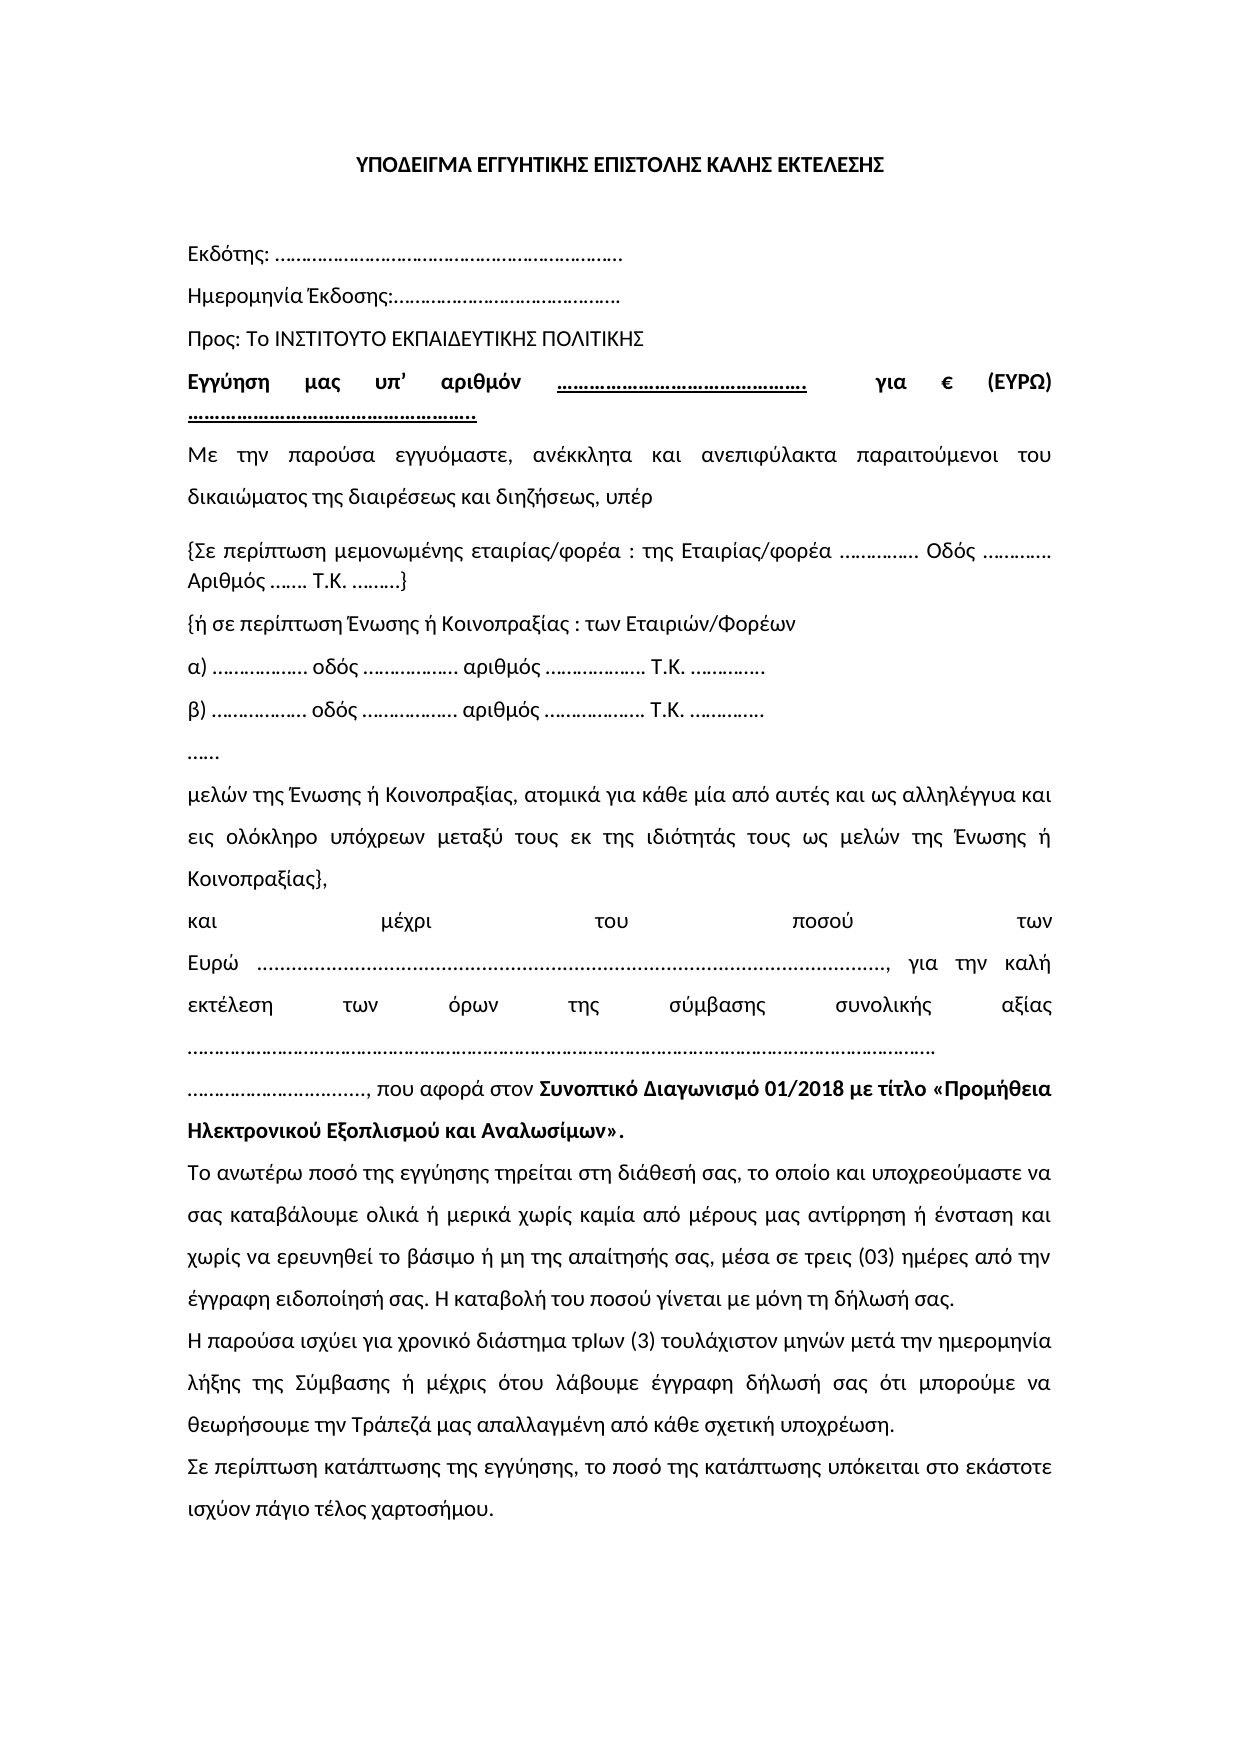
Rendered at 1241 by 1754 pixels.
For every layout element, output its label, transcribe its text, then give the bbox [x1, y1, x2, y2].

text Εγγύηση μας υπ’ αριθμόν ………………………………………. για € (ΕΥΡΩ) …………………………………………….. [187, 367, 1053, 425]
text μελών της Ένωσης ή Κοινοπραξίας, ατομικά για κάθε μία από αυτές και ως αλληλέγγυα και εις ολόκληρο υπόχρεων μεταξύ τους εκ της ιδιότητάς τους ως μελών της Ένωσης ή Κοινοπραξίας}, [187, 780, 1053, 892]
text Εκδότης: ………………………………………………………… [187, 239, 1053, 267]
text Προς: Το ΙΝΣΤΙΤΟΥΤΟ ΕΚΠΑΙΔΕΥΤΙΚΗΣ ΠΟΛΙΤΙΚΗΣ [187, 324, 1053, 352]
text β) ……………… οδός ……………… αριθμός ………………. Τ.Κ. ………….. [187, 695, 1053, 723]
text Το ανωτέρω ποσό της εγγύησης τηρείται στη διάθεσή σας, το οποίο και υποχρεούμαστε να σας καταβάλουμε ολικά ή μερικά χωρίς καμία από μέρους μας αντίρρηση ή ένσταση και χωρίς να ερευνηθεί το βάσιμο ή μη της απαίτησής σας, μέσα σε τρεις (03) ημέρες από την έγγραφη ειδοποίησή σας. Η καταβολή του ποσού γίνεται με μόνη τη δήλωσή σας. [187, 1158, 1053, 1312]
text Με την παρούσα εγγυόμαστε, ανέκκλητα και ανεπιφύλακτα παραιτούμενοι του δικαιώματος της διαιρέσεως και διηζήσεως, υπέρ [187, 440, 1053, 510]
text και μέχρι του ποσού των Ευρώ ............................................................................................................., για την καλή εκτέλεση των όρων της σύμβασης συνολικής αξίας …………………………………………………………………………………………………………………………….…………………..…......., που αφορά στον Συνοπτικό Διαγωνισμό 01/2018 με τίτλο «Προμήθεια Ηλεκτρονικού Εξοπλισμού και Αναλωσίμων». [187, 906, 1053, 1144]
text …… [187, 737, 1053, 765]
text Ημερομηνία Έκδοσης:……………………………………. [187, 282, 1053, 309]
text ΥΠΟΔΕΙΓΜΑ ΕΓΓΥΗΤΙΚΗΣ ΕΠΙΣΤΟΛΗΣ ΚΑΛΗΣ ΕΚΤΕΛΕΣΗΣ [187, 150, 1053, 178]
text Σε περίπτωση κατάπτωσης της εγγύησης, το ποσό της κατάπτωσης υπόκειται στο εκάστοτε ισχύον πάγιο τέλος χαρτοσήμου. [187, 1452, 1053, 1522]
text Η παρούσα ισχύει για χρονικό διάστημα τρΙων (3) τουλάχιστον μηνών μετά την ημερομηνία λήξης της Σύμβασης ή μέχρις ότου λάβουμε έγγραφη δήλωσή σας ότι μπορούμε να θεωρήσουμε την Τράπεζά μας απαλλαγμένη από κάθε σχετική υποχρέωση. [187, 1326, 1053, 1438]
text {Σε περίπτωση μεμονωμένης εταιρίας/φορέα : της Εταιρίας/φορέα …………… Οδός …………. Αριθμός ……. Τ.Κ. ………} [187, 536, 1053, 594]
text α) ……………… οδός ……………… αριθμός ………………. Τ.Κ. ………….. [187, 652, 1053, 680]
text {ή σε περίπτωση Ένωσης ή Κοινοπραξίας : των Εταιριών/Φορέων [187, 609, 1053, 637]
